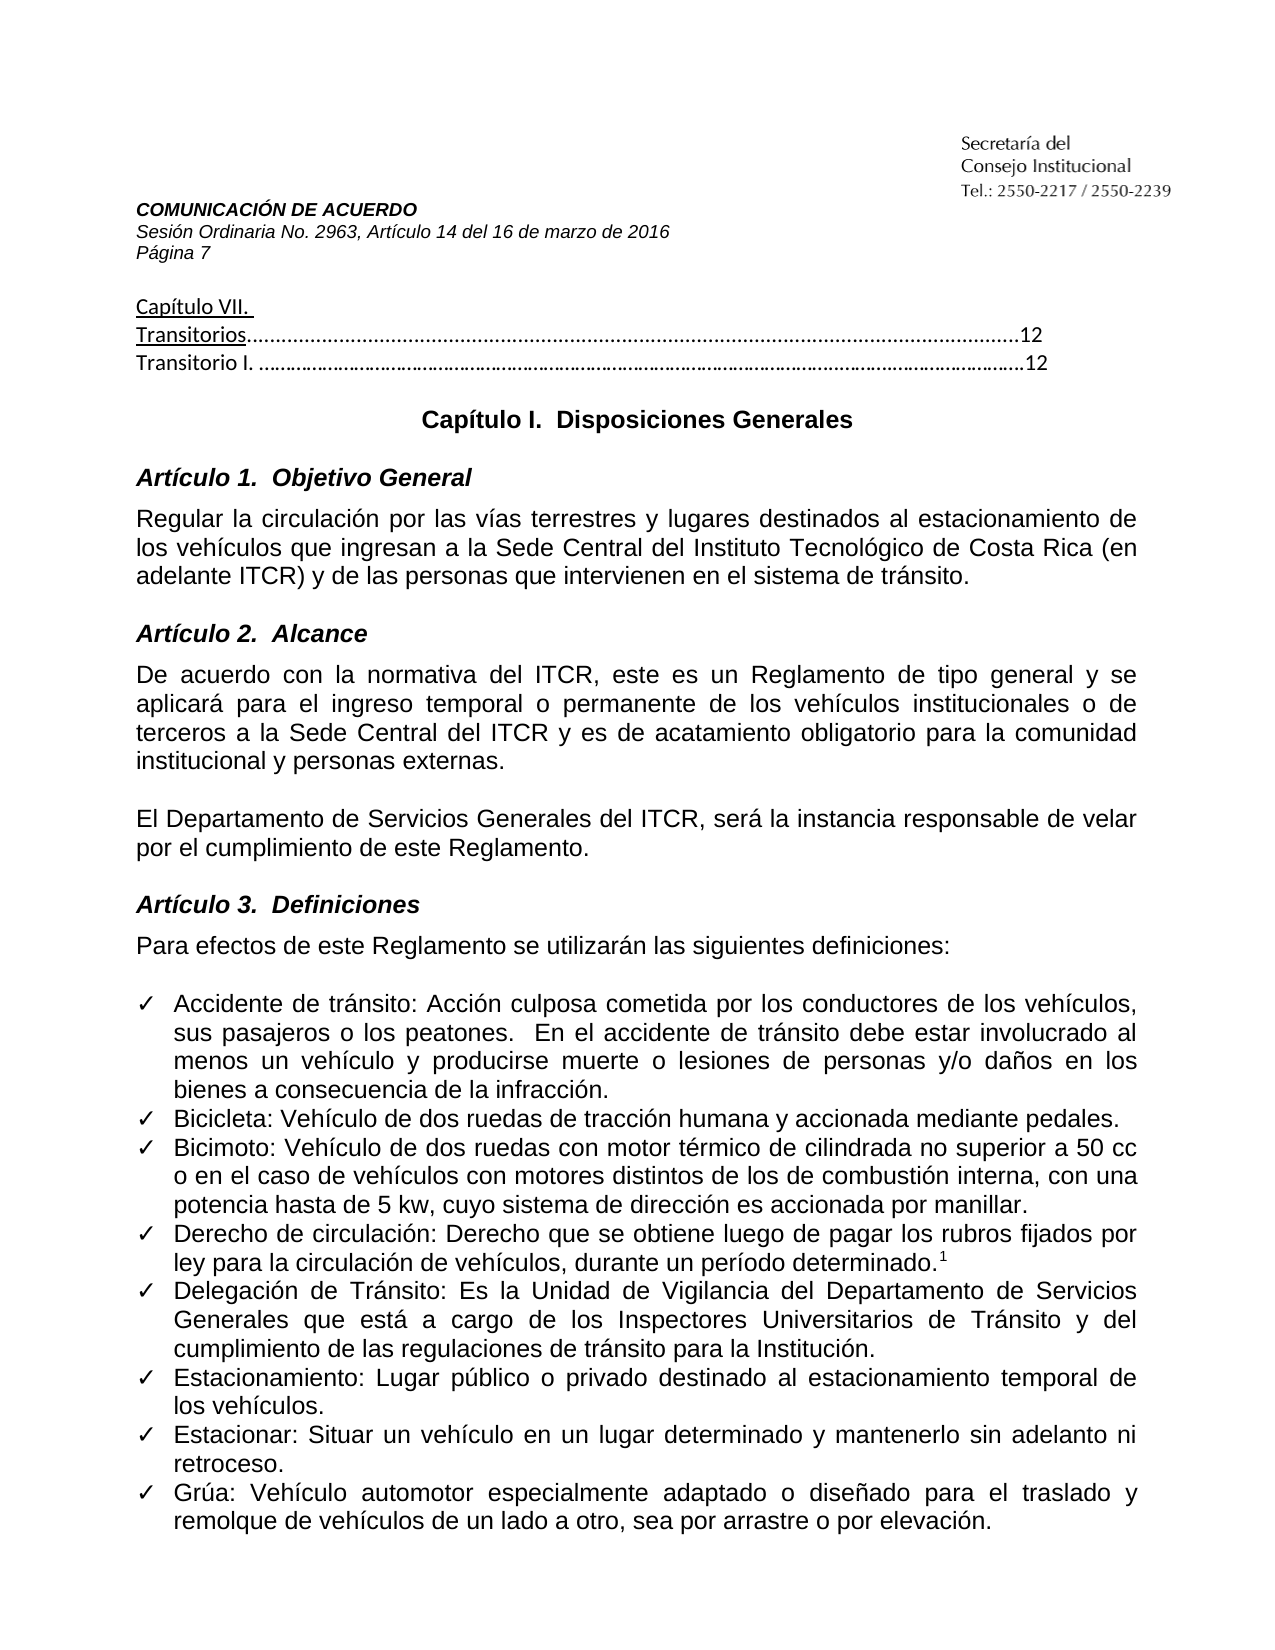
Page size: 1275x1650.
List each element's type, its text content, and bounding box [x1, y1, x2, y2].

text Artículo 3. Definiciones [136, 890, 1139, 919]
text Capítulo VII. Transitorios......................................................................................................................................12 [136, 292, 1139, 348]
list Derecho de circulación: Derecho que se obtiene luego de pagar los rubros fijados por ley para la circulación de vehículos, durante un período determinado.1 [136, 1219, 1139, 1276]
list Estacionamiento: Lugar público o privado destinado al estacionamiento temporal de los vehículos. [136, 1363, 1139, 1420]
list Accidente de tránsito: Acción culposa cometida por los conductores de los vehículos, sus pasajeros o los peatones. En el accidente de tránsito debe estar involucrado al menos un vehículo y producirse muerte o lesiones de personas y/o daños en los bienes a consecuencia de la infracción. [136, 989, 1139, 1104]
picture [961, 115, 1220, 211]
text Transitorio I. ………………………………………………………………………………………………..……….…………………….12 [136, 348, 1139, 376]
list Bicimoto: Vehículo de dos ruedas con motor térmico de cilindrada no superior a 50 cc o en el caso de vehículos con motores distintos de los de combustión interna, con una potencia hasta de 5 kw, cuyo sistema de dirección es accionada por manillar. [136, 1133, 1139, 1219]
text Artículo 2. Alcance [136, 619, 1139, 648]
text De acuerdo con la normativa del ITCR, este es un Reglamento de tipo general y se aplicará para el ingreso temporal o permanente de los vehículos institucionales o de terceros a la Sede Central del ITCR y es de acatamiento obligatorio para la comunidad institucional y personas externas. [136, 660, 1139, 775]
list Grúa: Vehículo automotor especialmente adaptado o diseñado para el traslado y remolque de vehículos de un lado a otro, sea por arrastre o por elevación. [136, 1478, 1139, 1535]
list Bicicleta: Vehículo de dos ruedas de tracción humana y accionada mediante pedales. [136, 1104, 1139, 1133]
text Para efectos de este Reglamento se utilizarán las siguientes definiciones: [136, 931, 1139, 960]
text Artículo 1. Objetivo General [136, 463, 1139, 491]
list Delegación de Tránsito: Es la Unidad de Vigilancia del Departamento de Servicios Generales que está a cargo de los Inspectores Universitarios de Tránsito y del cumplimiento de las regulaciones de tránsito para la Institución. [136, 1276, 1139, 1363]
text Regular la circulación por las vías terrestres y lugares destinados al estacionamiento de los vehículos que ingresan a la Sede Central del Instituto Tecnológico de Costa Rica (en adelante ITCR) y de las personas que intervienen en el sistema de tránsito. [136, 504, 1139, 590]
list Estacionar: Situar un vehículo en un lugar determinado y mantenerlo sin adelanto ni retroceso. [136, 1420, 1139, 1478]
text El Departamento de Servicios Generales del ITCR, será la instancia responsable de velar por el cumplimiento de este Reglamento. [136, 804, 1139, 861]
text Capítulo I. Disposiciones Generales [136, 405, 1139, 434]
